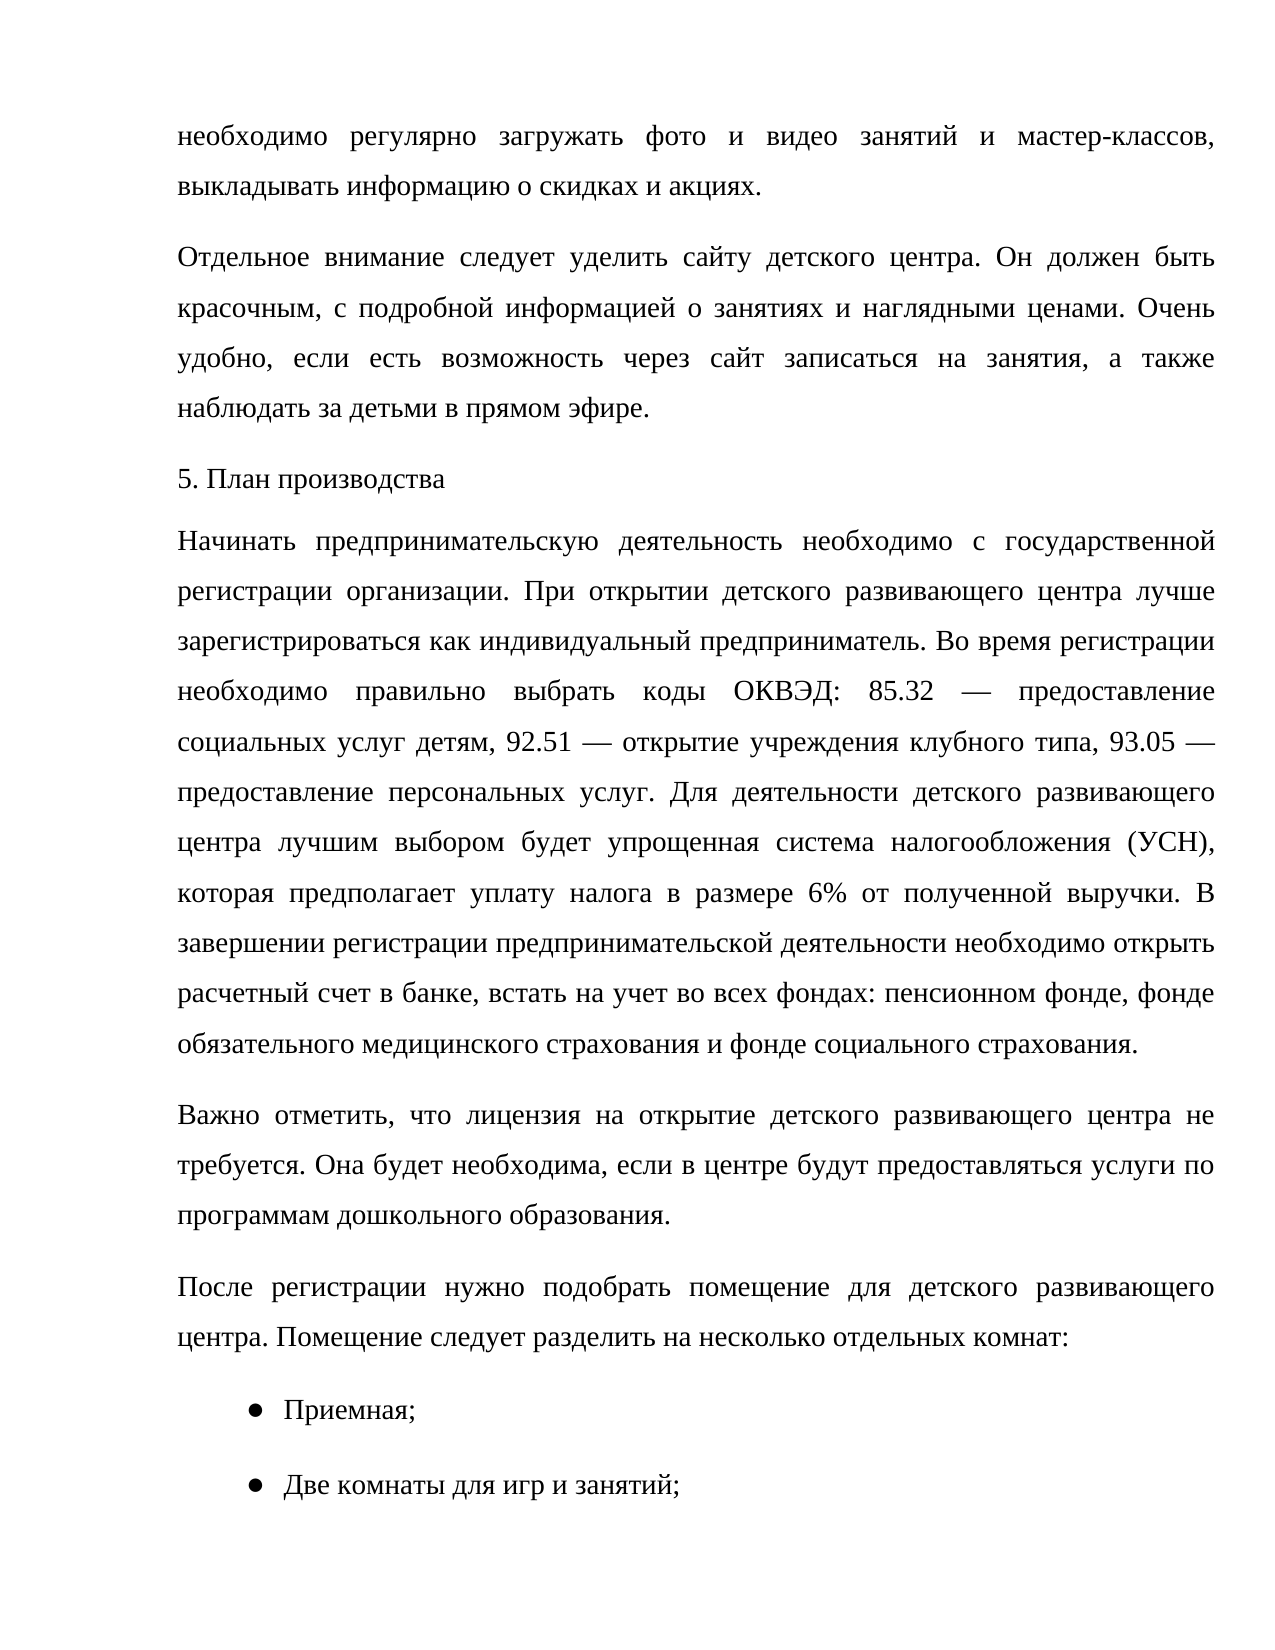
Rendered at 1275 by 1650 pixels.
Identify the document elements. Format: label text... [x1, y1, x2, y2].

text Отдельное внимание следует уделить сайту детского центра. Он должен быть красочным, с подробной информацией о занятиях и наглядными ценами. Очень удобно, если есть возможность через сайт записаться на занятия, а также наблюдать за детьми в прямом эфире. [177, 239, 1216, 424]
text После регистрации нужно подобрать помещение для детского развивающего центра. Помещение следует разделить на несколько отдельных комнат: [177, 1269, 1216, 1352]
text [177, 118, 1216, 202]
list Две комнаты для игр и занятий; [246, 1465, 1216, 1501]
subtitle 5. План производства [177, 462, 1216, 495]
list Приемная; [246, 1390, 1216, 1426]
text Важно отметить, что лицензия на открытие детского развивающего центра не требуется. Она будет необходима, если в центре будут предоставляться услуги по программам дошкольного образования. [177, 1097, 1216, 1231]
text Начинать предпринимательскую деятельность необходимо с государственной регистрации организации. При открытии детского развивающего центра лучше зарегистрироваться как индивидуальный предприниматель. Во время регистрации необходимо правильно выбрать коды ОКВЭД: 85.32 — предоставление социальных услуг детям, 92.51 — открытие учреждения клубного типа, 93.05 — предоставление персональных услуг. Для деятельности детского развивающего центра лучшим выбором будет упрощенная система налогообложения (УСН), которая предполагает уплату налога в размере 6% от полученной выручки. В завершении регистрации предпринимательской деятельности необходимо открыть расчетный счет в банке, встать на учет во всех фондах: пенсионном фонде, фонде обязательного медицинского страхования и фонде социального страхования. [177, 523, 1216, 1059]
